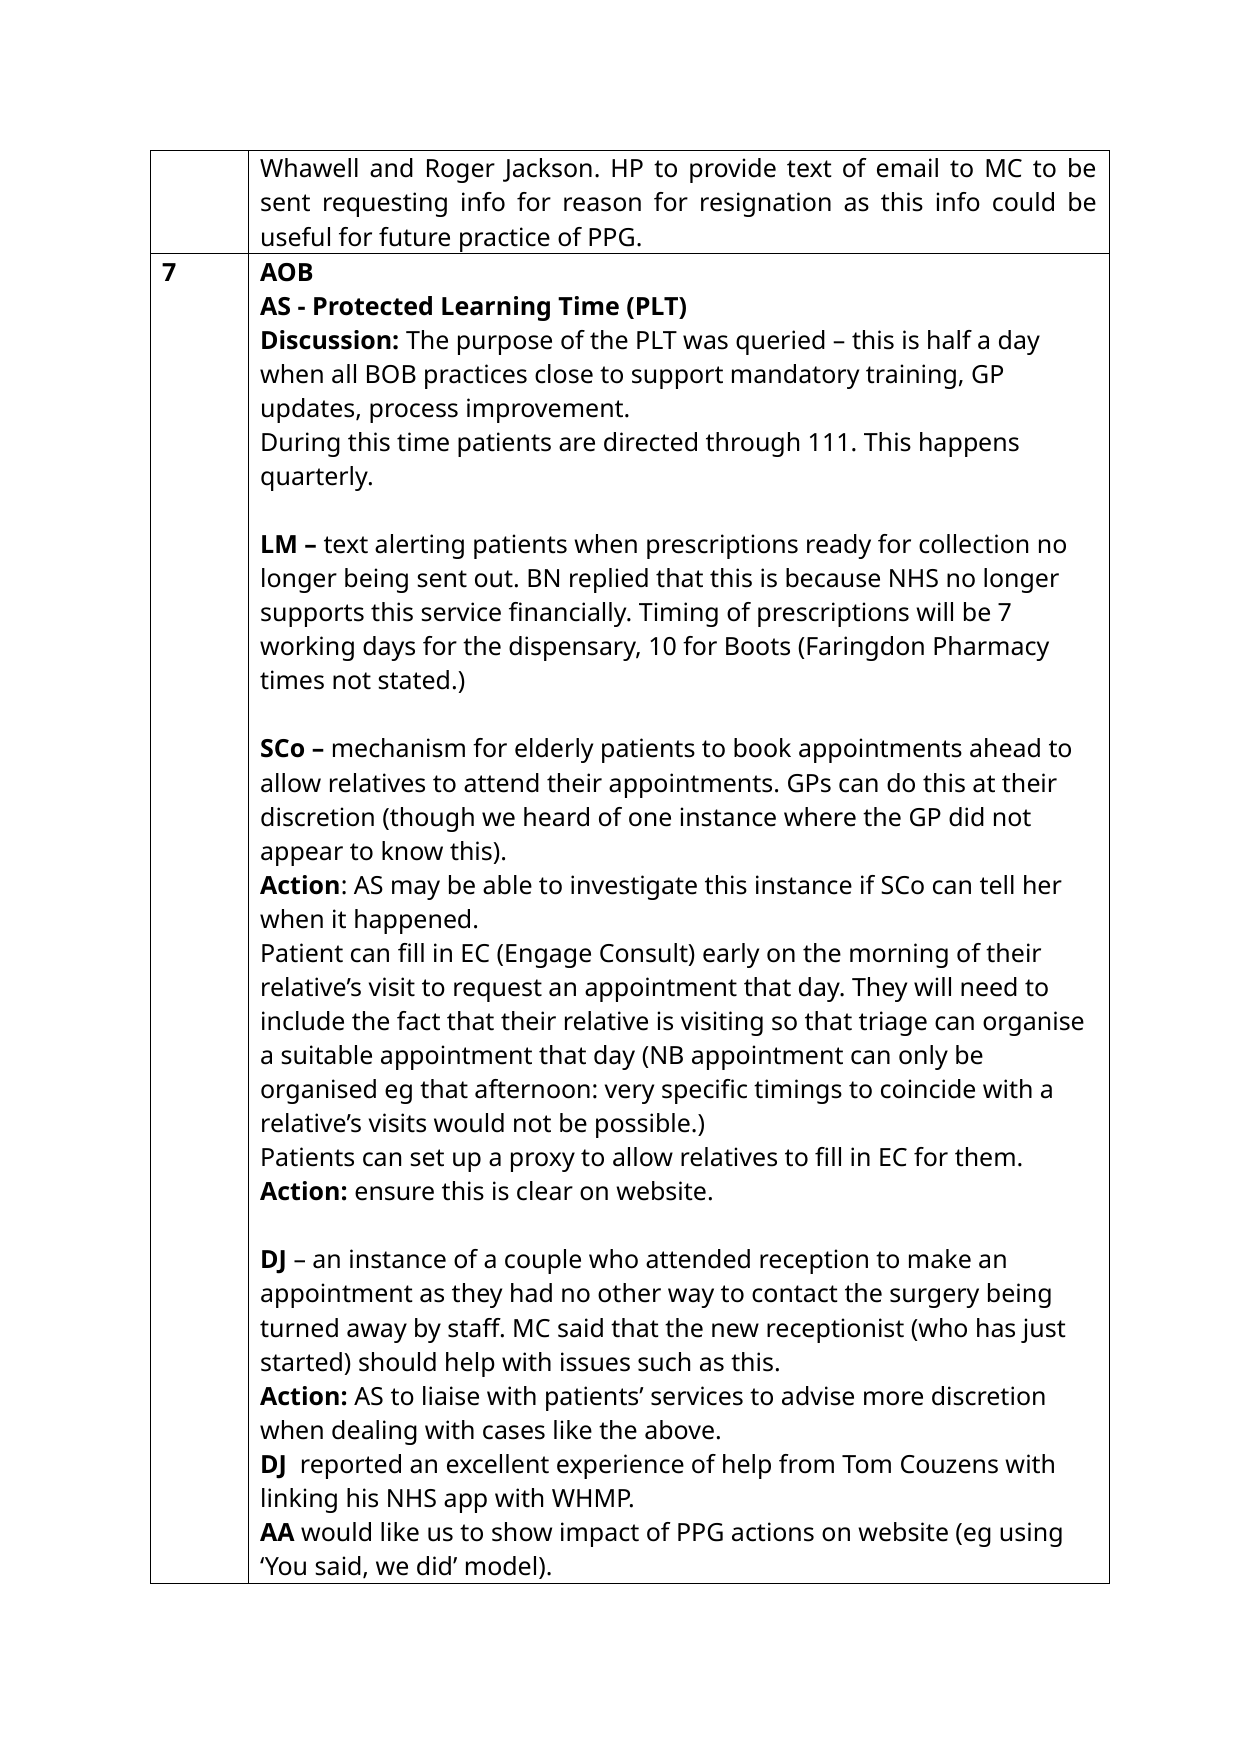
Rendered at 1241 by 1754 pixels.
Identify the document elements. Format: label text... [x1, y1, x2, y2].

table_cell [249, 254, 1109, 1583]
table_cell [249, 151, 1109, 253]
table_cell 7 [151, 254, 248, 1583]
table_cell 6 [151, 151, 248, 253]
